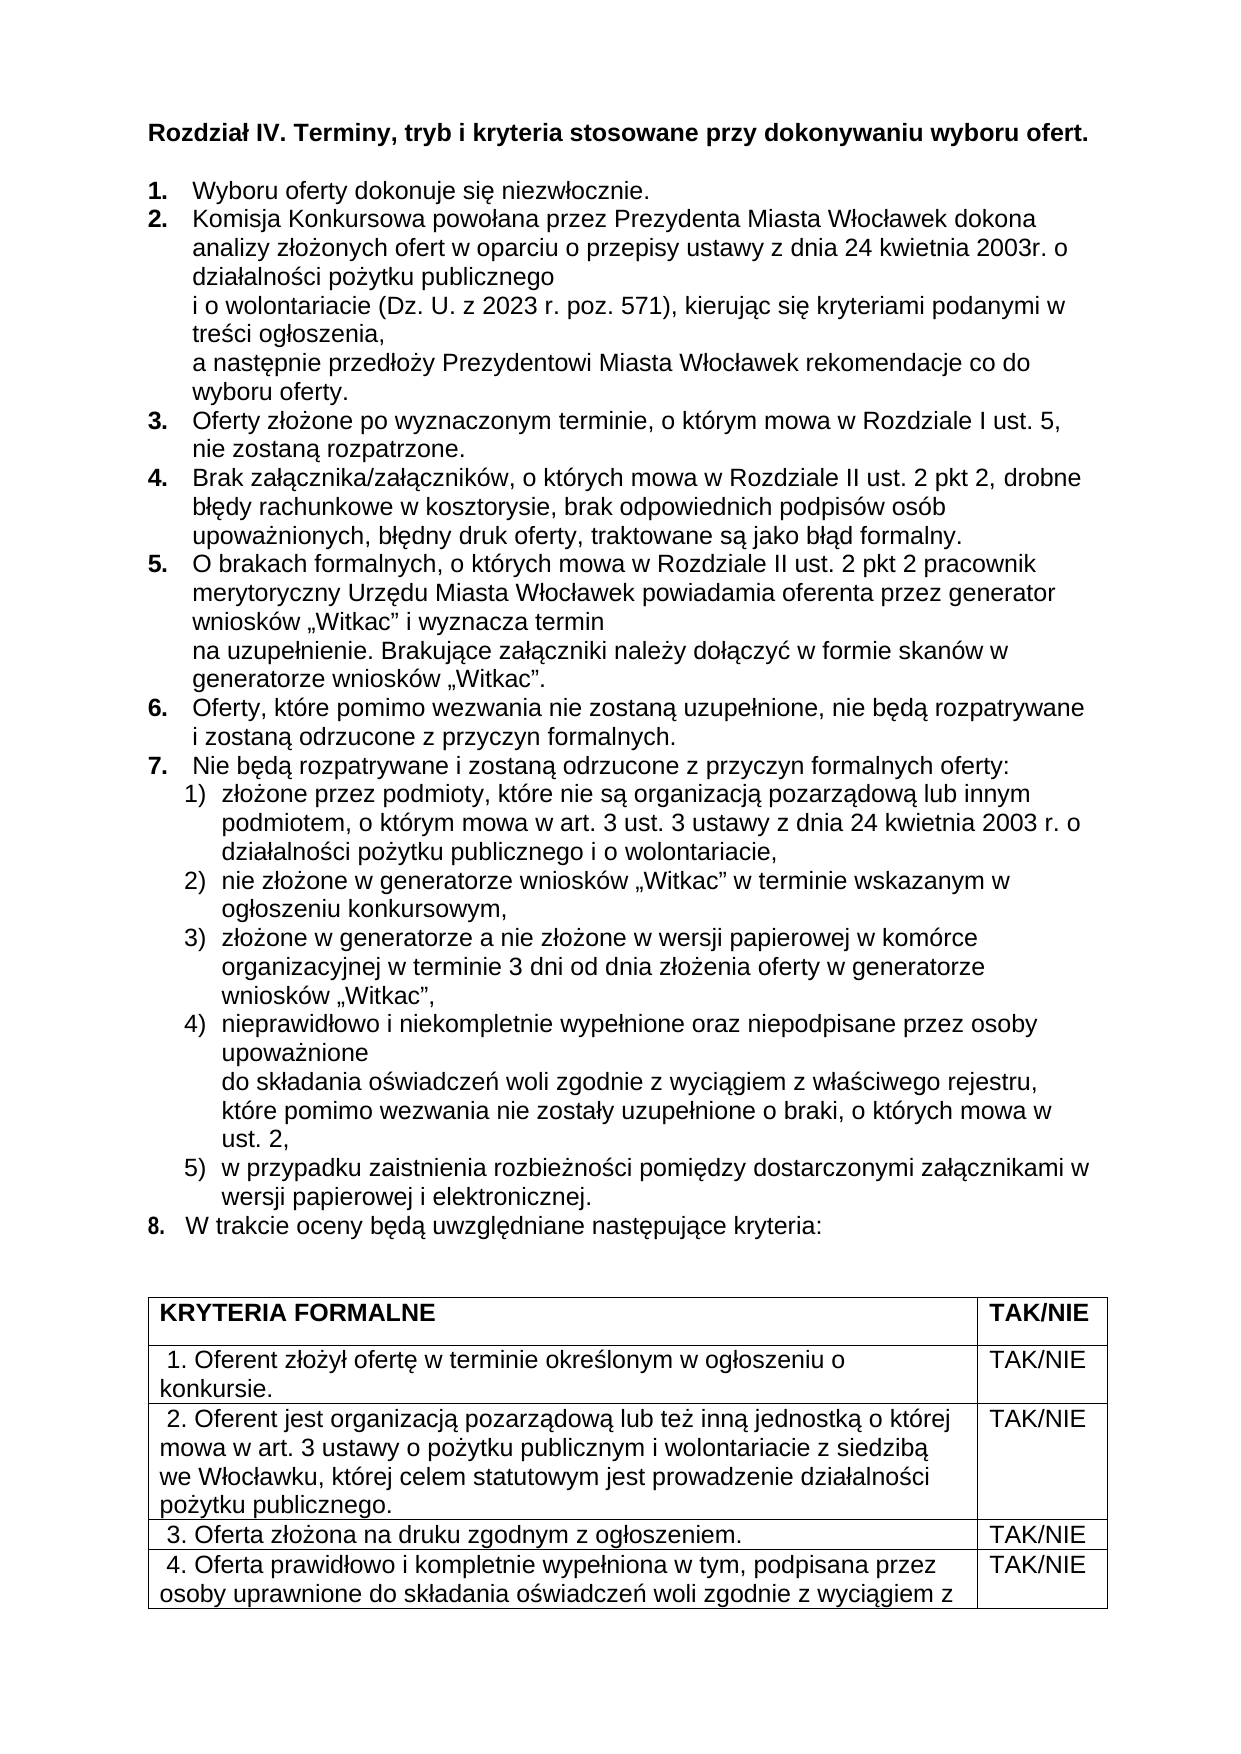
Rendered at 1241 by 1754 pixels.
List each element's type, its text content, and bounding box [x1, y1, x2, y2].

list O brakach formalnych, o których mowa w Rozdziale II ust. 2 pkt 2 pracownik merytoryczny Urzędu Miasta Włocławek powiadamia oferenta przez generator wniosków „Witkac” i wyznacza termin na uzupełnienie. Brakujące załączniki należy dołączyć w formie skanów w generatorze wniosków „Witkac”. [148, 549, 1093, 693]
list Wyboru oferty dokonuje się niezwłocznie. [148, 176, 1093, 204]
table_cell 3. Oferta złożona na druku zgodnym z ogłoszeniem. [149, 1520, 977, 1549]
table_cell TAK/NIE [978, 1520, 1107, 1549]
list złożone w generatorze a nie złożone w wersji papierowej w komórce organizacyjnej w terminie 3 dni od dnia złożenia oferty w generatorze wniosków „Witkac”, [184, 923, 1093, 1009]
table_cell TAK/NIE [978, 1346, 1107, 1403]
list nie złożone w generatorze wniosków „Witkac” w terminie wskazanym w ogłoszeniu konkursowym, [184, 866, 1093, 923]
table_cell TAK/NIE [978, 1550, 1107, 1607]
table_header TAK/NIE [978, 1298, 1107, 1344]
list złożone przez podmioty, które nie są organizacją pozarządową lub innym podmiotem, o którym mowa w art. 3 ust. 3 ustawy z dnia 24 kwietnia 2003 r. o działalności pożytku publicznego i o wolontariacie, [184, 779, 1093, 866]
list Nie będą rozpatrywane i zostaną odrzucone z przyczyn formalnych oferty: [148, 751, 1093, 779]
table_header KRYTERIA FORMALNE [149, 1298, 977, 1344]
list Oferty złożone po wyznaczonym terminie, o którym mowa w Rozdziale I ust. 5, nie zostaną rozpatrzone. [148, 406, 1093, 463]
list Oferty, które pomimo wezwania nie zostaną uzupełnione, nie będą rozpatrywane i zostaną odrzucone z przyczyn formalnych. [148, 693, 1093, 751]
table_cell 1. Oferent złożył ofertę w terminie określonym w ogłoszeniu o konkursie. [149, 1346, 977, 1403]
table_cell TAK/NIE [978, 1404, 1107, 1519]
text Rozdział IV. Terminy, tryb i kryteria stosowane przy dokonywaniu wyboru ofert. [148, 118, 1093, 147]
list Brak załącznika/załączników, o których mowa w Rozdziale II ust. 2 pkt 2, drobne błędy rachunkowe w kosztorysie, brak odpowiednich podpisów osób upoważnionych, błędny druk oferty, traktowane są jako błąd formalny. [148, 463, 1093, 549]
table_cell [149, 1550, 977, 1607]
list nieprawidłowo i niekompletnie wypełnione oraz niepodpisane przez osoby upoważnione do składania oświadczeń woli zgodnie z wyciągiem z właściwego rejestru, które pomimo wezwania nie zostały uzupełnione o braki, o których mowa w ust. 2, [184, 1009, 1093, 1153]
list w przypadku zaistnienia rozbieżności pomiędzy dostarczonymi załącznikami w wersji papierowej i elektronicznej. [184, 1153, 1093, 1211]
table_cell 2. Oferent jest organizacją pozarządową lub też inną jednostką o której mowa w art. 3 ustawy o pożytku publicznym i wolontariacie z siedzibą we Włocławku, której celem statutowym jest prowadzenie działalności pożytku publicznego. [149, 1404, 977, 1519]
list Komisja Konkursowa powołana przez Prezydenta Miasta Włocławek dokona analizy złożonych ofert w oparciu o przepisy ustawy z dnia 24 kwietnia 2003r. o działalności pożytku publicznego i o wolontariacie (Dz. U. z 2023 r. poz. 571), kierując się kryteriami podanymi w treści ogłoszenia, a następnie przedłoży Prezydentowi Miasta Włocławek rekomendacje co do wyboru oferty. [148, 204, 1093, 406]
list W trakcie oceny będą uwzględniane następujące kryteria: [148, 1211, 1093, 1239]
